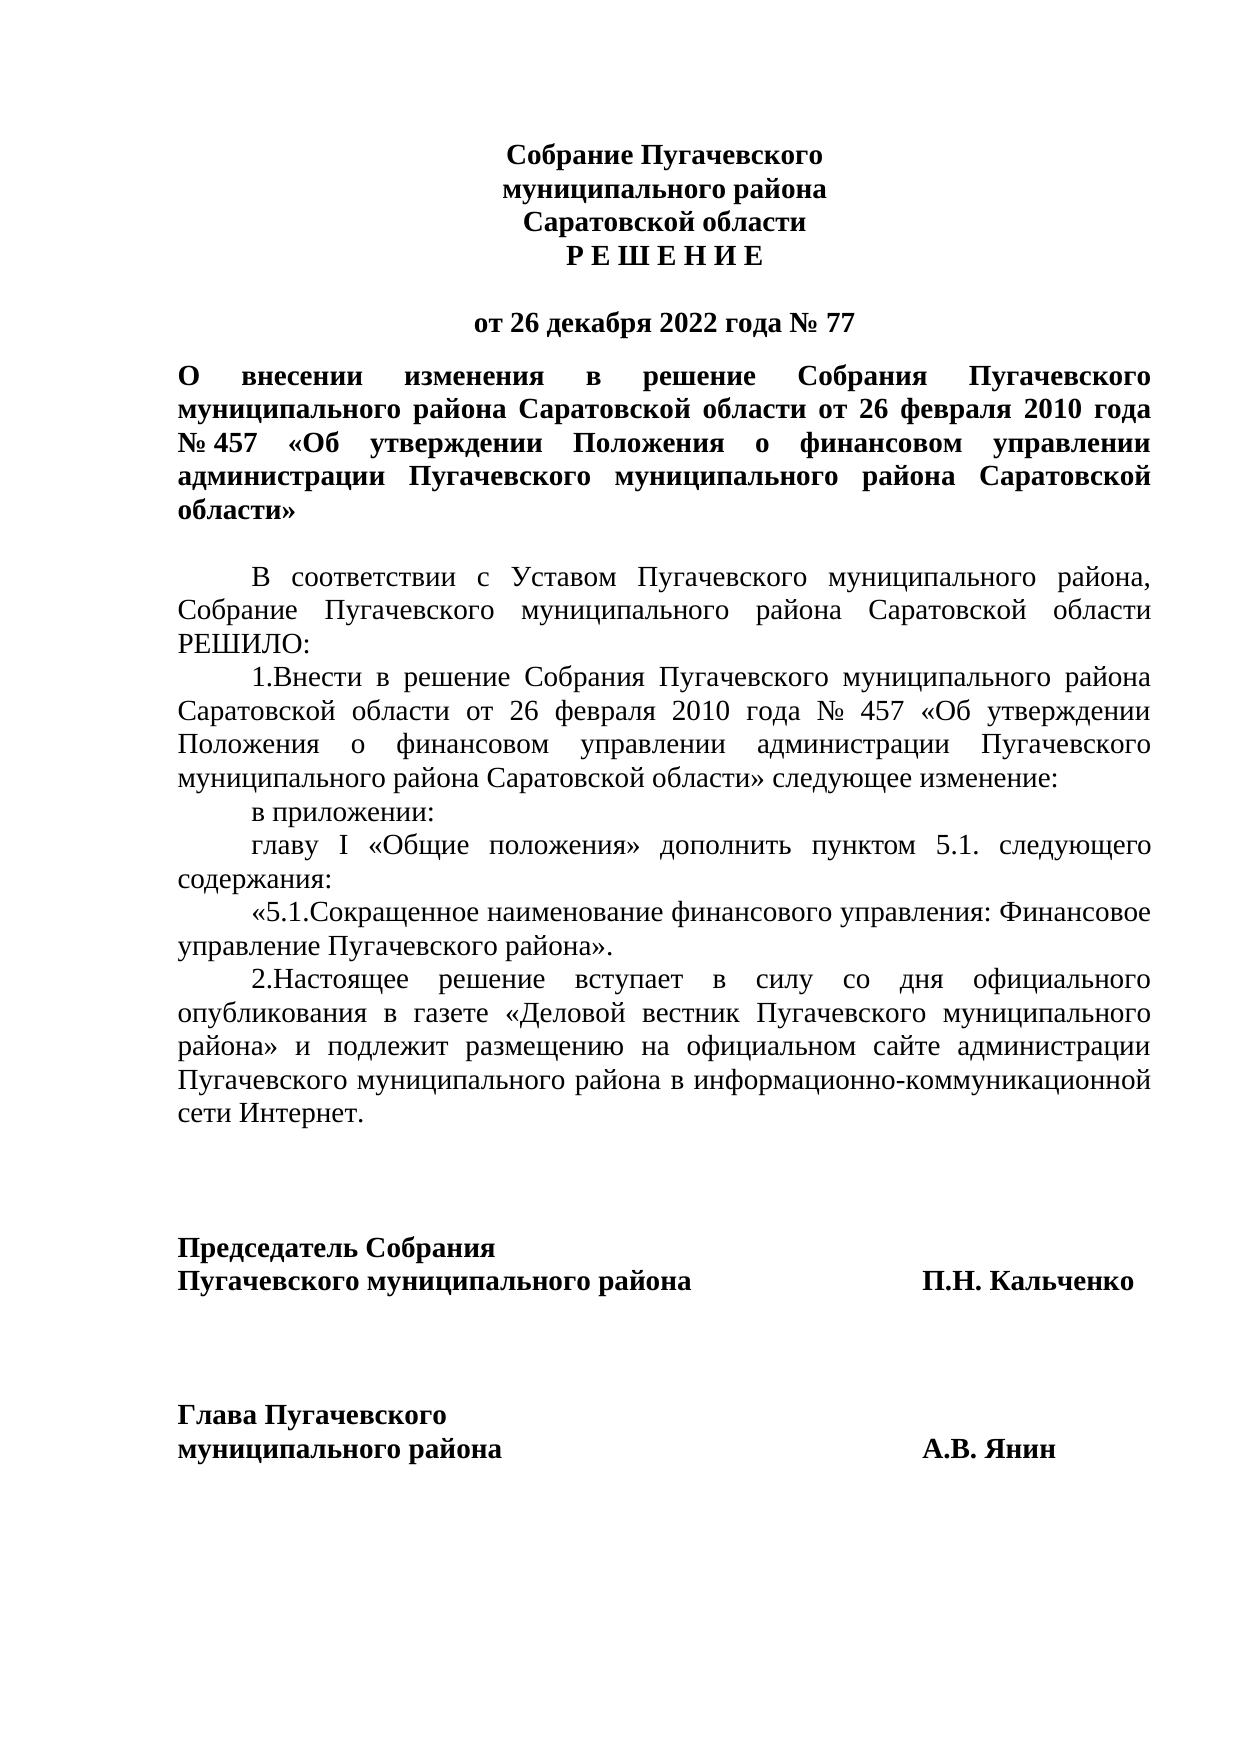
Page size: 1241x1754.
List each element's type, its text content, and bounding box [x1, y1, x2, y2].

text от 26 декабря 2022 года № 77 [177, 305, 1152, 338]
text «5.1.Сокращенное наименование финансового управления: Финансовое управление Пугачевского района». [177, 894, 1152, 961]
text муниципального района А.В. Янин [177, 1431, 1152, 1464]
text В соответствии с Уставом Пугачевского муниципального района, Собрание Пугачевского муниципального района Саратовской области РЕШИЛО: [177, 559, 1152, 659]
text Пугачевского муниципального района П.Н. Кальченко [177, 1263, 1152, 1297]
text Саратовской области [177, 204, 1152, 238]
text Председатель Собрания [177, 1230, 1152, 1263]
text 1.Внести в решение Собрания Пугачевского муниципального района Саратовской области от 26 февраля 2010 года № 457 «Об утверждении Положения о финансовом управлении администрации Пугачевского муниципального района Саратовской области» следующее изменение: [177, 659, 1152, 794]
text в приложении: [177, 794, 1152, 827]
text 2.Настоящее решение вступает в силу со дня официального опубликования в газете «Деловой вестник Пугачевского муниципального района» и подлежит размещению на официальном сайте администрации Пугачевского муниципального района в информационно-коммуникационной сети Интернет. [177, 961, 1152, 1129]
text муниципального района [177, 171, 1152, 204]
text О внесении изменения в решение Собрания Пугачевского муниципального района Саратовской области от 26 февраля 2010 года № 457 «Об утверждении Положения о финансовом управлении администрации Пугачевского муниципального района Саратовской области» [177, 358, 1152, 525]
text Р Е Ш Е Н И Е [177, 238, 1152, 271]
text Собрание Пугачевского [177, 137, 1152, 171]
text главу I «Общие положения» дополнить пунктом 5.1. следующего содержания: [177, 827, 1152, 894]
text Глава Пугачевского [177, 1397, 1152, 1431]
